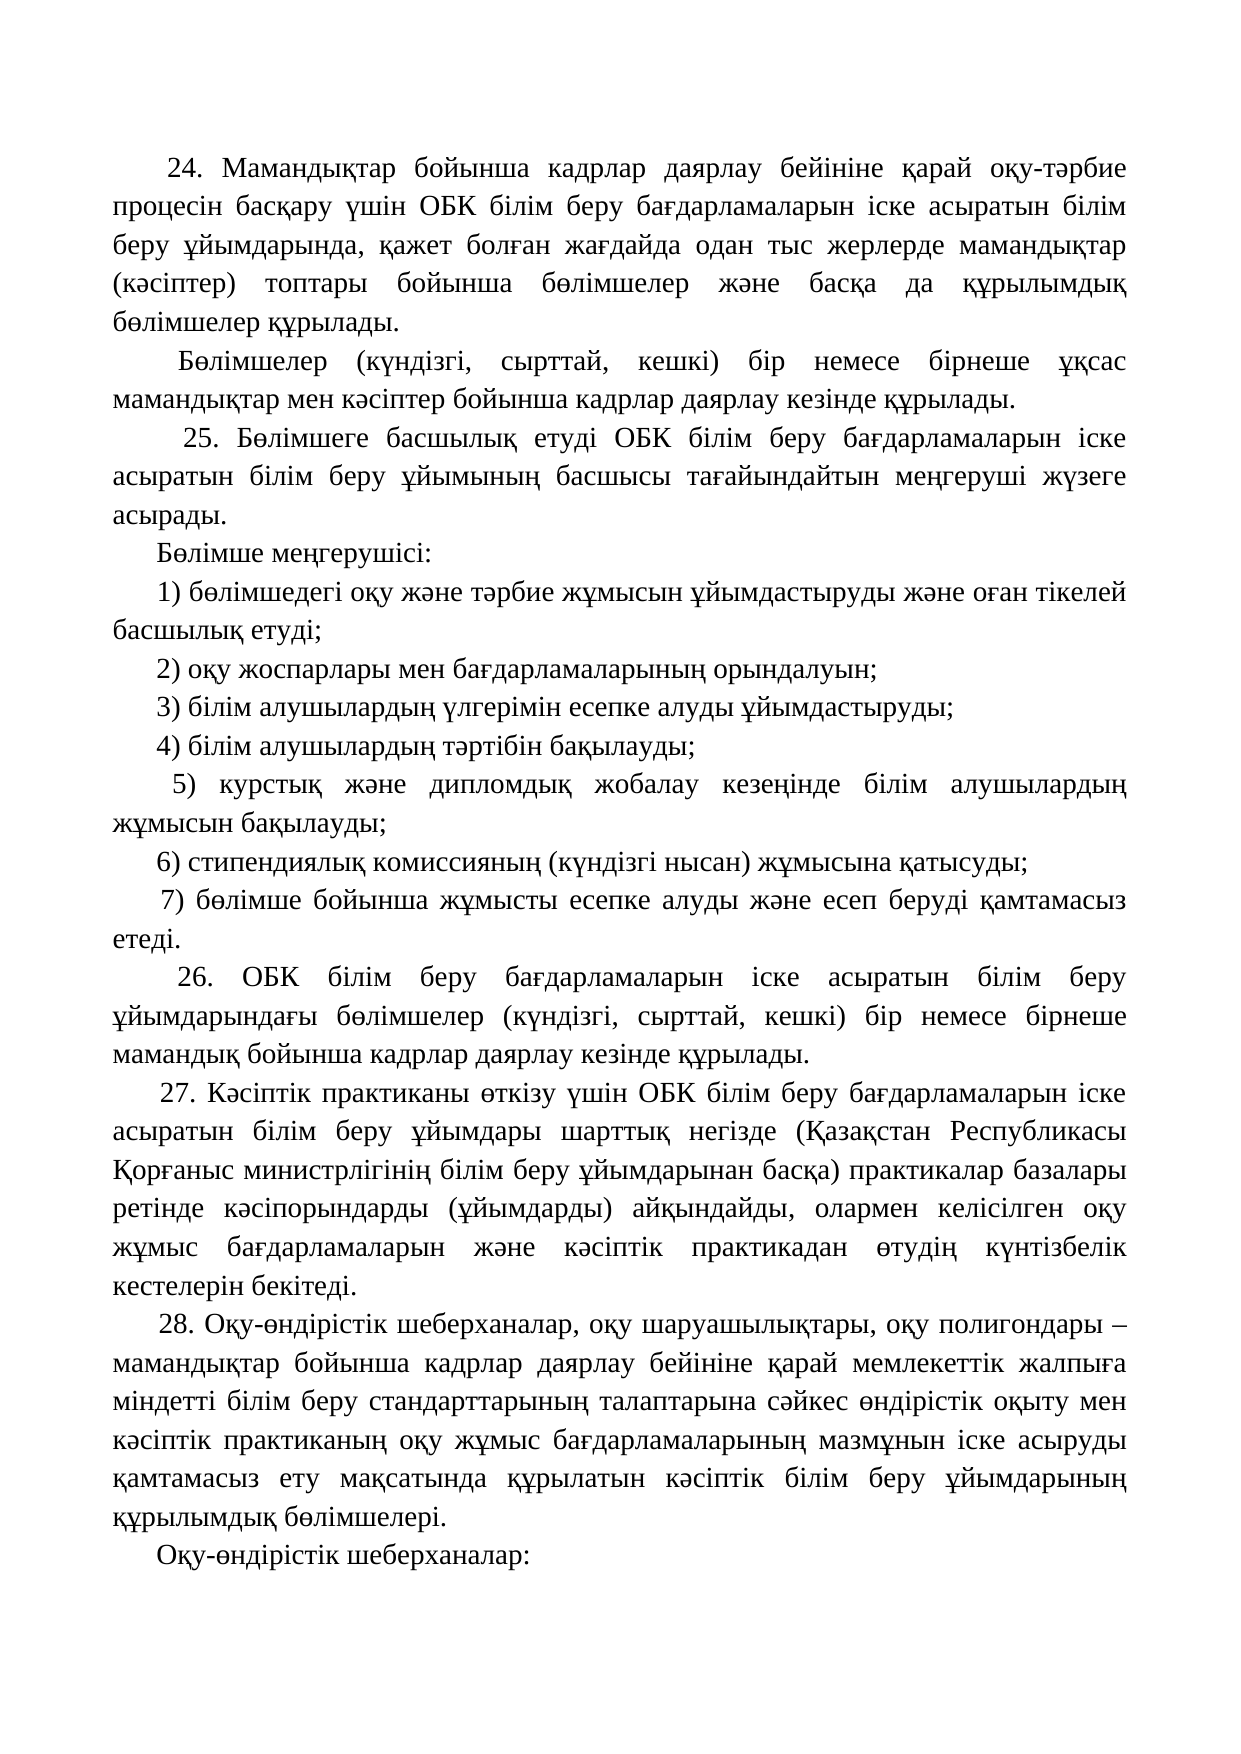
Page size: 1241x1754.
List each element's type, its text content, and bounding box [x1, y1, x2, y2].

text 28. Оқу-өндірістік шеберханалар, оқу шаруашылықтары, оқу полигондары – мамандықтар бойынша кадрлар даярлау бейініне қарай мемлекеттік жалпыға міндетті білім беру стандарттарының талаптарына сәйкес өндірістік оқыту мен кәсіптік практиканың оқу жұмыс бағдарламаларының мазмұнын іске асыруды қамтамасыз ету мақсатында құрылатын кәсіптік білім беру ұйымдарының құрылымдық бөлімшелері. [112, 1306, 1128, 1532]
text 24. Мамандықтар бойынша кадрлар даярлау бейініне қарай оқу-тәрбие процесін басқару үшін ОБК бiлiм беру бағдарламаларын іске асыратын білім беру ұйымдарында, қажет болған жағдайда одан тыс жерлерде мамандықтар (кәсіптер) топтары бойынша бөлімшелер және басқа да құрылымдық бөлімшелер құрылады. [112, 150, 1128, 338]
text 6) стипендиялық комиссияның (күндізгі нысан) жұмысына қатысуды; [112, 844, 1128, 877]
text 5) курстық және дипломдық жобалау кезеңінде білім алушылардың жұмысын бақылауды; [112, 767, 1128, 839]
text Бөлімшелер (күндізгі, сырттай, кешкі) бір немесе бірнеше ұқсас мамандықтар мен кәсіптер бойынша кадрлар даярлау кезінде құрылады. [112, 343, 1128, 415]
text 7) бөлімше бойынша жұмысты есепке алуды және есеп беруді қамтамасыз етеді. [112, 882, 1128, 954]
text 26. ОБК білім беру бағдарламаларын іске асыратын білім беру ұйымдарындағы бөлімшелер (күндізгі, сырттай, кешкі) бір немесе бірнеше мамандық бойынша кадрлар даярлау кезінде құрылады. [112, 959, 1128, 1070]
text 25. Бөлімшеге басшылық етуді ОБК білім беру бағдарламаларын іске асыратын білім беру ұйымының басшысы тағайындайтын меңгеруші жүзеге асырады. [112, 420, 1128, 530]
text Оқу-өндірістік шеберханалар: [112, 1537, 1128, 1571]
text 1) бөлімшедегі оқу және тәрбие жұмысын ұйымдастыруды және оған тікелей басшылық етуді; [112, 574, 1128, 646]
text 27. Кәсіптік практиканы өткізу үшін ОБК білім беру бағдарламаларын іске асыратын білім беру ұйымдары шарттық негізде (Қазақстан Республикасы Қорғаныс министрлігінің білім беру ұйымдарынан басқа) практикалар базалары ретінде кәсіпорындарды (ұйымдарды) айқындайды, олармен келісілген оқу жұмыс бағдарламаларын және кәсіптік практикадан өтудің күнтізбелік кестелерін бекітеді. [112, 1075, 1128, 1301]
text 4) білім алушылардың тәртібін бақылауды; [112, 728, 1128, 762]
text 3) білім алушылардың үлгерімін есепке алуды ұйымдастыруды; [112, 689, 1128, 723]
text Бөлімше меңгерушісі: [112, 535, 1128, 569]
text 2) оқу жоспарлары мен бағдарламаларының орындалуын; [112, 651, 1128, 684]
